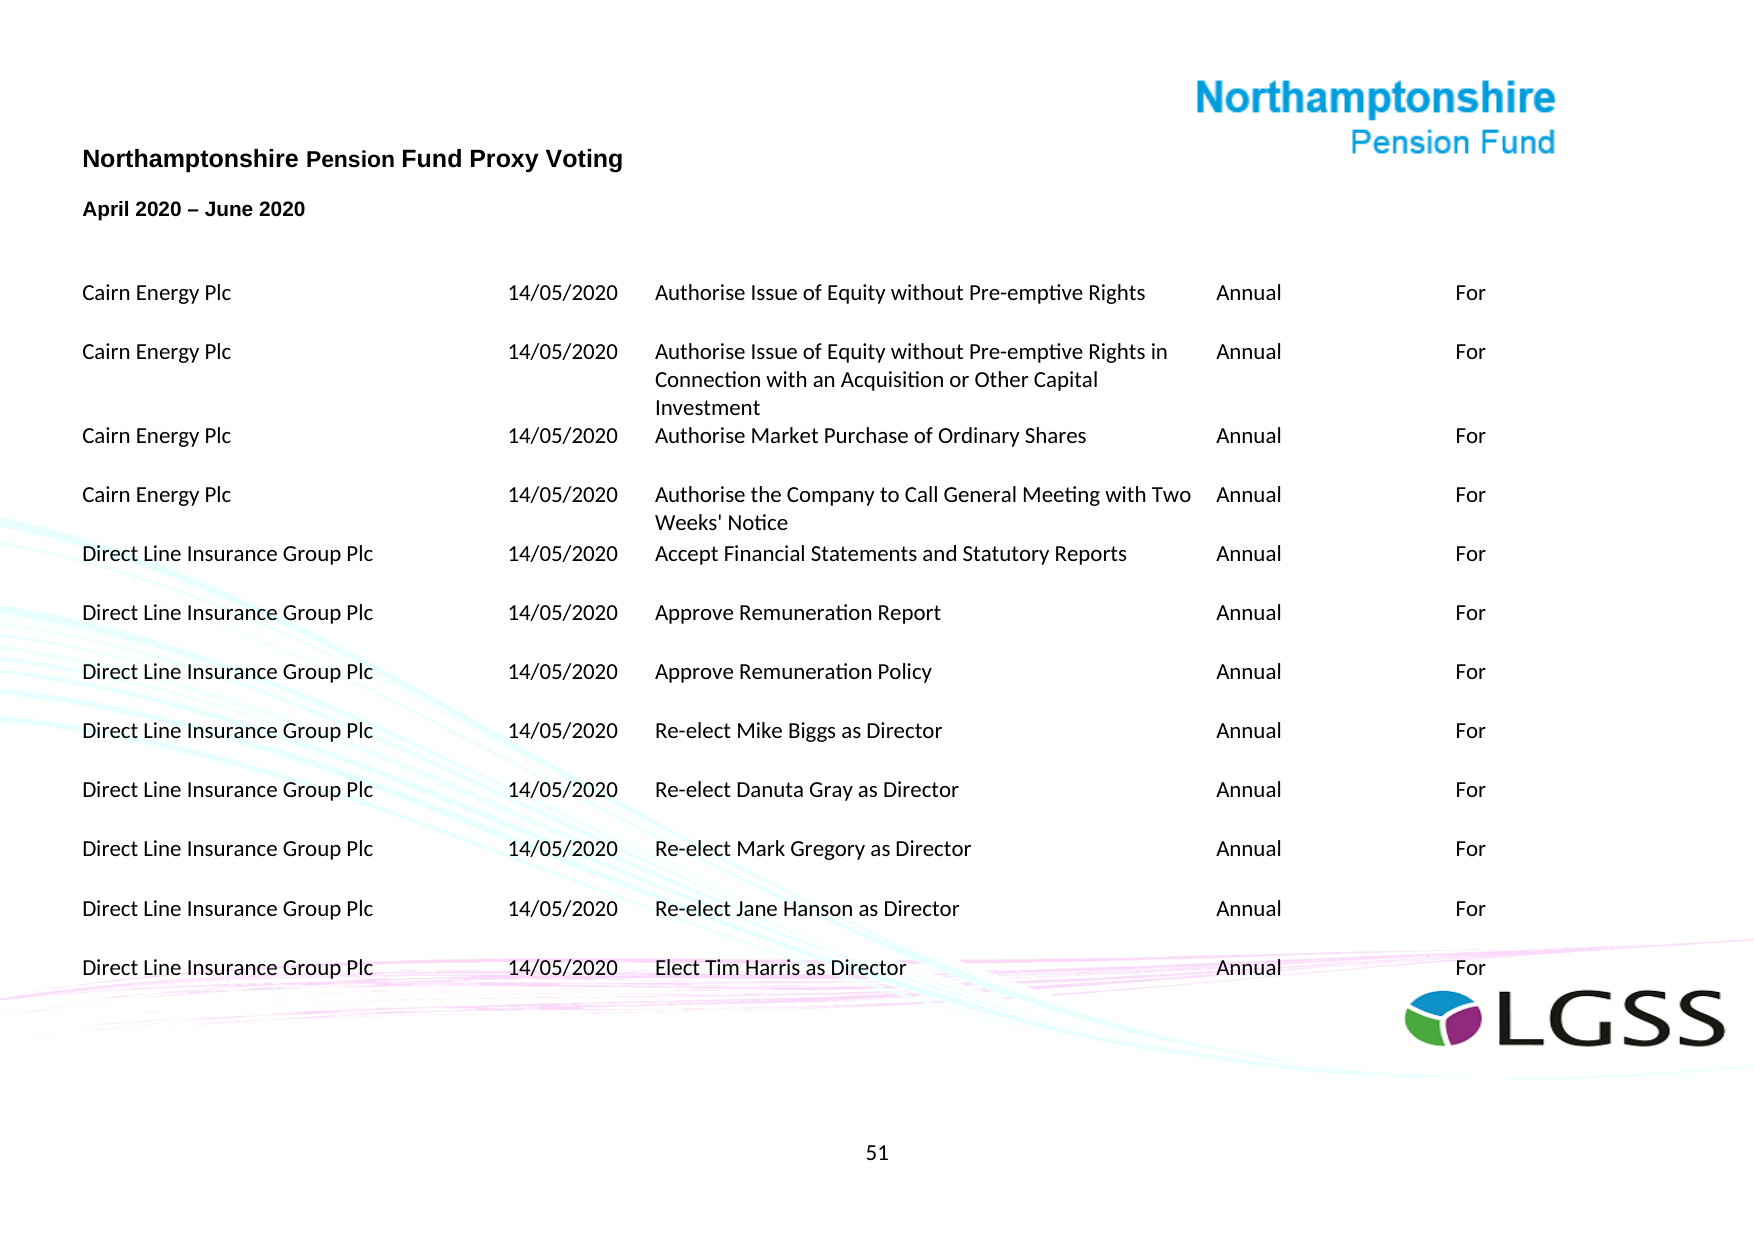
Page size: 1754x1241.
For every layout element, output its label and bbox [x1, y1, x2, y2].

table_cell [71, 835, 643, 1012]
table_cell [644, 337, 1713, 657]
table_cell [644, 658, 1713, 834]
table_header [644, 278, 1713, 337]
picture [1394, 973, 1727, 1055]
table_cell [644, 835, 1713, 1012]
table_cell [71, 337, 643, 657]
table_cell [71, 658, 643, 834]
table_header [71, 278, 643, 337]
picture [1179, 73, 1564, 168]
